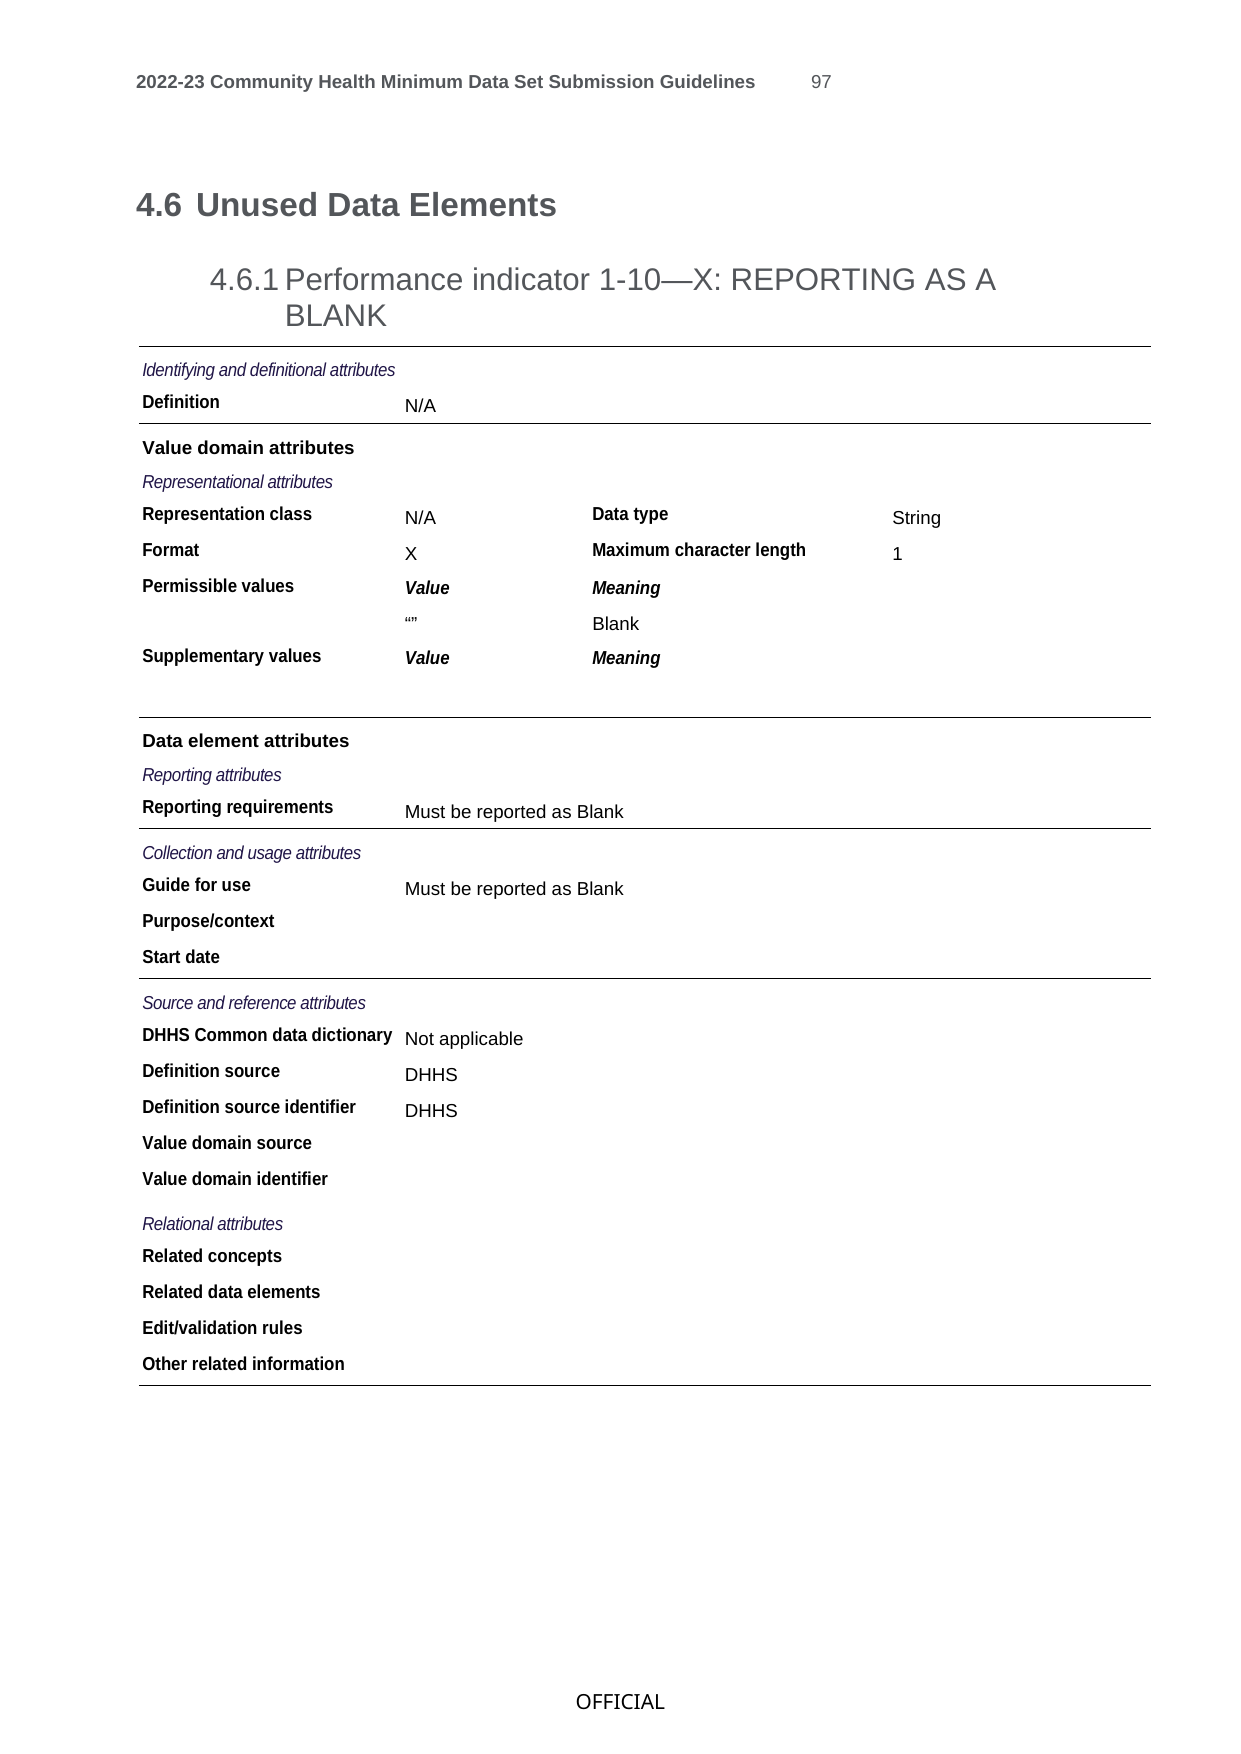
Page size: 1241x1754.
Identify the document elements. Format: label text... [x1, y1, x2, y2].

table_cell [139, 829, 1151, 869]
subtitle Performance indicator 1-10—X: REPORTING AS A BLANK [209, 261, 1104, 333]
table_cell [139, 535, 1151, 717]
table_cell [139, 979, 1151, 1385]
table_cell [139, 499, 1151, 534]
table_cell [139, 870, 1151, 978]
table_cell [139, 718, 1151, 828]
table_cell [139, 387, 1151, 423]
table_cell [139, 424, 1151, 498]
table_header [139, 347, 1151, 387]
subtitle Unused Data Elements [136, 185, 1104, 224]
